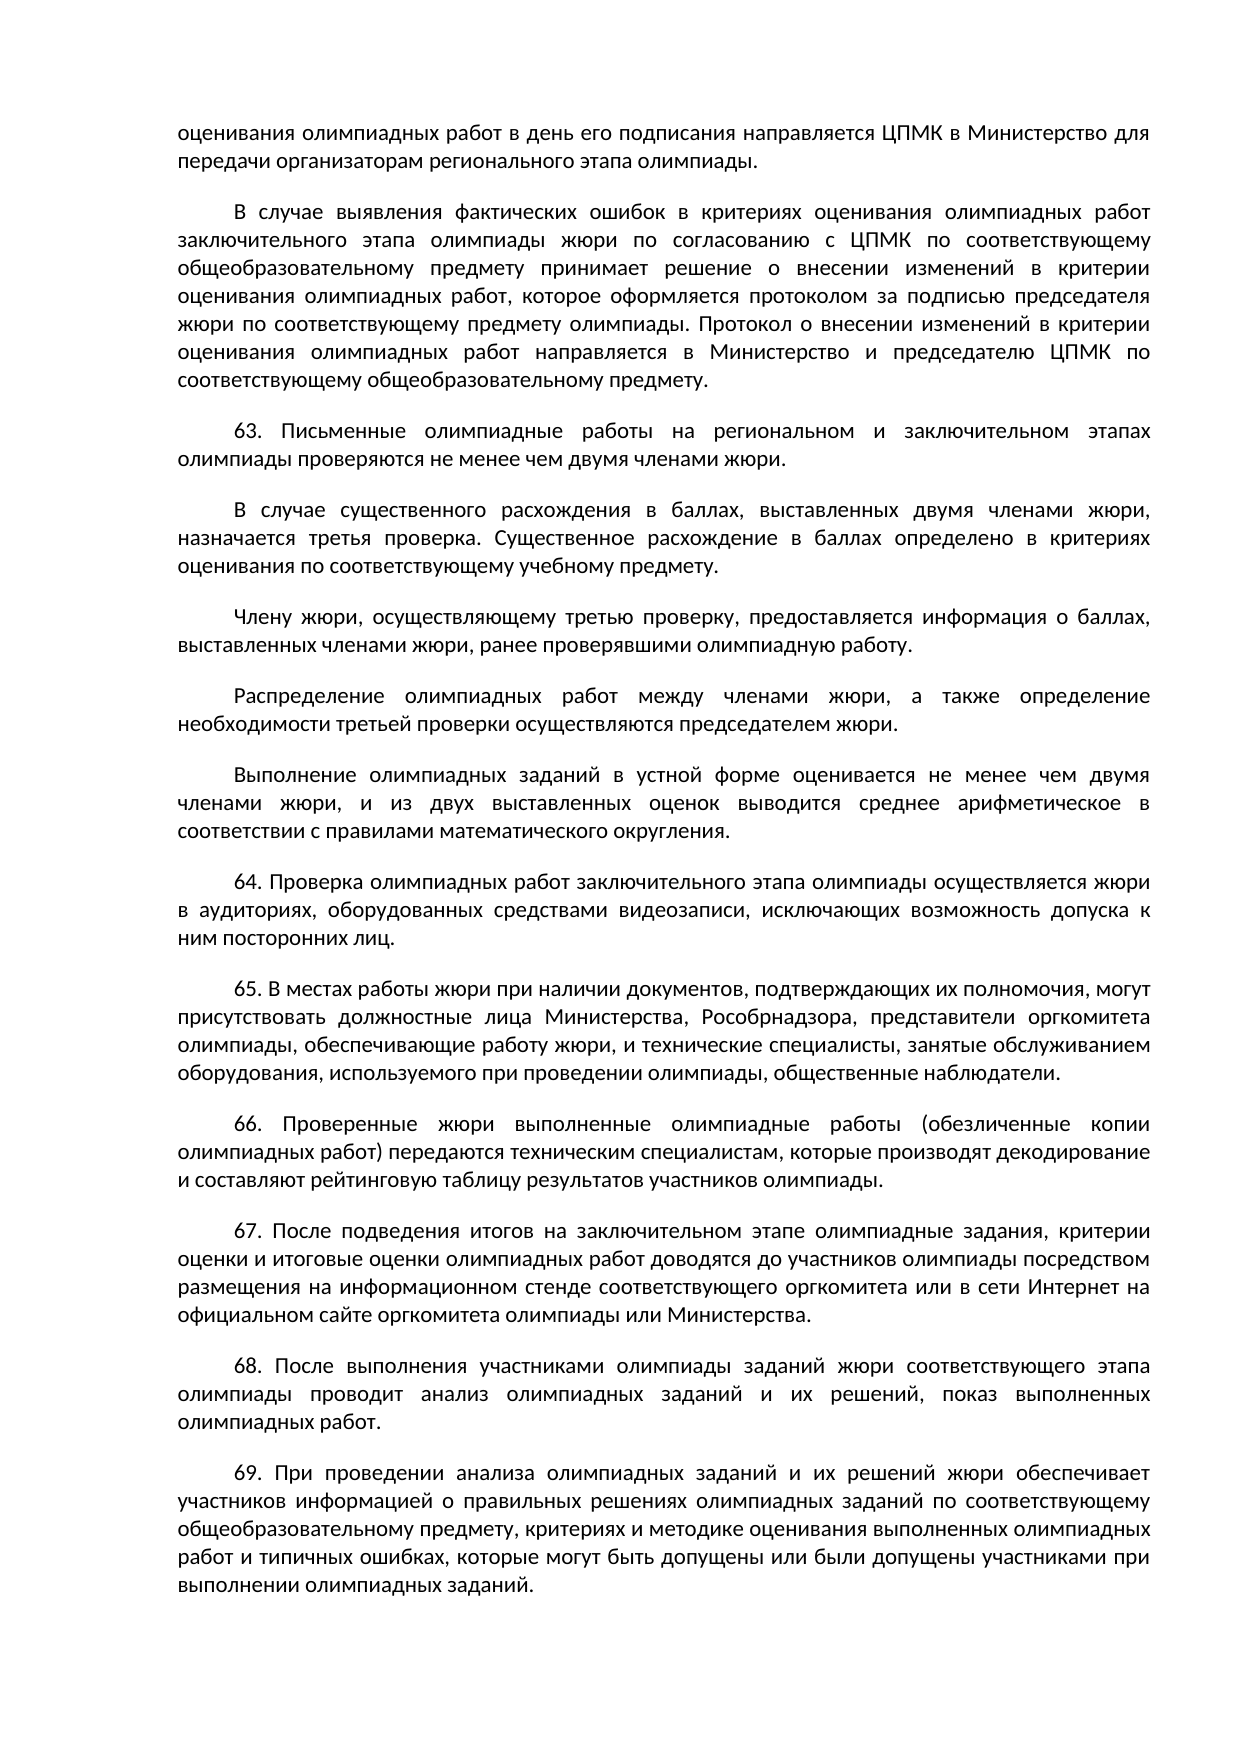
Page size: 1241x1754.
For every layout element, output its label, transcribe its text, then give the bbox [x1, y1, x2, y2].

text В случае существенного расхождения в баллах, выставленных двумя членами жюри, назначается третья проверка. Существенное расхождение в баллах определено в критериях оценивания по соответствующему учебному предмету. [177, 495, 1152, 579]
text 66. Проверенные жюри выполненные олимпиадные работы (обезличенные копии олимпиадных работ) передаются техническим специалистам, которые производят декодирование и составляют рейтинговую таблицу результатов участников олимпиады. [177, 1109, 1152, 1193]
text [177, 118, 1152, 174]
text 64. Проверка олимпиадных работ заключительного этапа олимпиады осуществляется жюри в аудиториях, оборудованных средствами видеозаписи, исключающих возможность допуска к ним посторонних лиц. [177, 867, 1152, 951]
text Члену жюри, осуществляющему третью проверку, предоставляется информация о баллах, выставленных членами жюри, ранее проверявшими олимпиадную работу. [177, 602, 1152, 658]
text Распределение олимпиадных работ между членами жюри, а также определение необходимости третьей проверки осуществляются председателем жюри. [177, 681, 1152, 737]
text 68. После выполнения участниками олимпиады заданий жюри соответствующего этапа олимпиады проводит анализ олимпиадных заданий и их решений, показ выполненных олимпиадных работ. [177, 1351, 1152, 1435]
text 63. Письменные олимпиадные работы на региональном и заключительном этапах олимпиады проверяются не менее чем двумя членами жюри. [177, 416, 1152, 472]
text 67. После подведения итогов на заключительном этапе олимпиадные задания, критерии оценки и итоговые оценки олимпиадных работ доводятся до участников олимпиады посредством размещения на информационном стенде соответствующего оргкомитета или в сети Интернет на официальном сайте оргкомитета олимпиады или Министерства. [177, 1216, 1152, 1328]
text 69. При проведении анализа олимпиадных заданий и их решений жюри обеспечивает участников информацией о правильных решениях олимпиадных заданий по соответствующему общеобразовательному предмету, критериях и методике оценивания выполненных олимпиадных работ и типичных ошибках, которые могут быть допущены или были допущены участниками при выполнении олимпиадных заданий. [177, 1458, 1152, 1598]
text Выполнение олимпиадных заданий в устной форме оценивается не менее чем двумя членами жюри, и из двух выставленных оценок выводится среднее арифметическое в соответствии с правилами математического округления. [177, 760, 1152, 844]
text В случае выявления фактических ошибок в критериях оценивания олимпиадных работ заключительного этапа олимпиады жюри по согласованию с ЦПМК по соответствующему общеобразовательному предмету принимает решение о внесении изменений в критерии оценивания олимпиадных работ, которое оформляется протоколом за подписью председателя жюри по соответствующему предмету олимпиады. Протокол о внесении изменений в критерии оценивания олимпиадных работ направляется в Министерство и председателю ЦПМК по соответствующему общеобразовательному предмету. [177, 197, 1152, 393]
text 65. В местах работы жюри при наличии документов, подтверждающих их полномочия, могут присутствовать должностные лица Министерства, Рособрнадзора, представители оргкомитета олимпиады, обеспечивающие работу жюри, и технические специалисты, занятые обслуживанием оборудования, используемого при проведении олимпиады, общественные наблюдатели. [177, 974, 1152, 1086]
